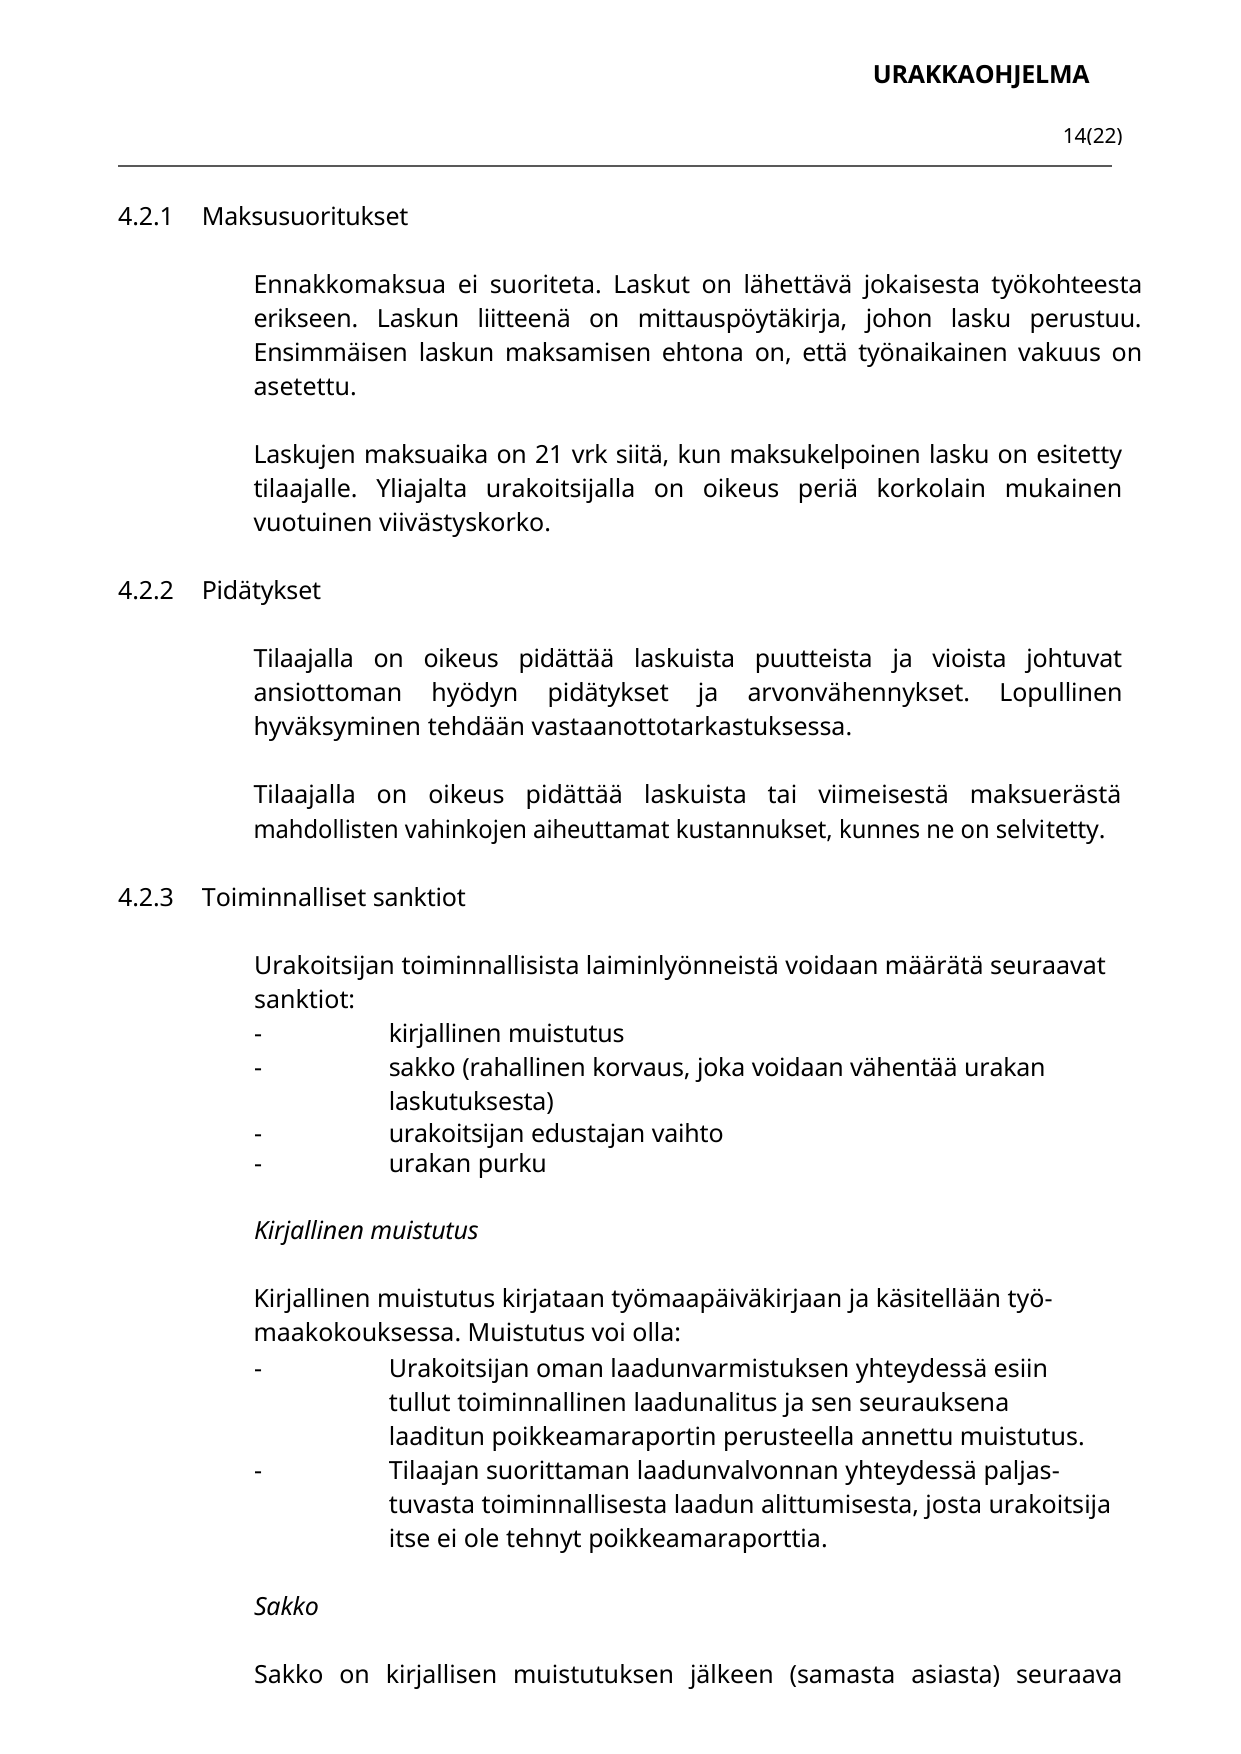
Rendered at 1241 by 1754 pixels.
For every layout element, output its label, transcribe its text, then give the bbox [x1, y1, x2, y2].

list kirjallinen muistutus [254, 1016, 1142, 1050]
list urakoitsijan edustajan vaihto [254, 1118, 1142, 1148]
list Pidätykset [118, 573, 1142, 607]
list Tilaajan suorittaman laadunvalvonnan yhteydessä paljas- tuvasta toiminnallisesta laadun alittumisesta, josta urakoitsija itse ei ole tehnyt poikkeamaraporttia. [254, 1452, 1114, 1555]
text Ennakkomaksua ei suoriteta. Laskut on lähettävä jokaisesta työkohteesta erikseen. Laskun liitteenä on mittauspöytäkirja, johon lasku perustuu. Ensimmäisen laskun maksamisen ehtona on, että työnaikainen vakuus on asetettu. [253, 267, 1142, 403]
list Maksusuoritukset [118, 199, 1142, 233]
list urakan purku [254, 1148, 1142, 1178]
text Tilaajalla on oikeus pidättää laskuista puutteista ja vioista johtuvat ansiottoman hyödyn pidätykset ja arvonvähennykset. Lopullinen hyväksyminen tehdään vastaanottotarkastuksessa. [253, 641, 1122, 743]
text Kirjallinen muistutus kirjataan työmaapäiväkirjaan ja käsitellään työ- maakokouksessa. Muistutus voi olla: [253, 1281, 1142, 1349]
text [254, 1657, 1123, 1691]
text Tilaajalla on oikeus pidättää laskuista tai viimeisestä maksuerästä mahdollisten vahinkojen aiheuttamat kustannukset, kunnes ne on selvitetty. [253, 777, 1122, 845]
list Urakoitsijan oman laadunvarmistuksen yhteydessä esiin tullut toiminnallinen laadunalitus ja sen seurauksena laaditun poikkeamaraportin perusteella annettu muistutus. [254, 1350, 1109, 1452]
text Sakko [254, 1589, 1142, 1623]
text Laskujen maksuaika on 21 vrk siitä, kun maksukelpoinen lasku on esitetty tilaajalle. Yliajalta urakoitsijalla on oikeus periä korkolain mukainen vuotuinen viivästyskorko. [253, 437, 1122, 539]
list sakko (rahallinen korvaus, joka voidaan vähentää urakan laskutuksesta) [254, 1050, 1096, 1118]
text Urakoitsijan toiminnallisista laiminlyönneistä voidaan määrätä seuraavat sanktiot: [254, 947, 1122, 1016]
list Toiminnalliset sanktiot [118, 879, 1142, 913]
text Kirjallinen muistutus [254, 1213, 1142, 1247]
